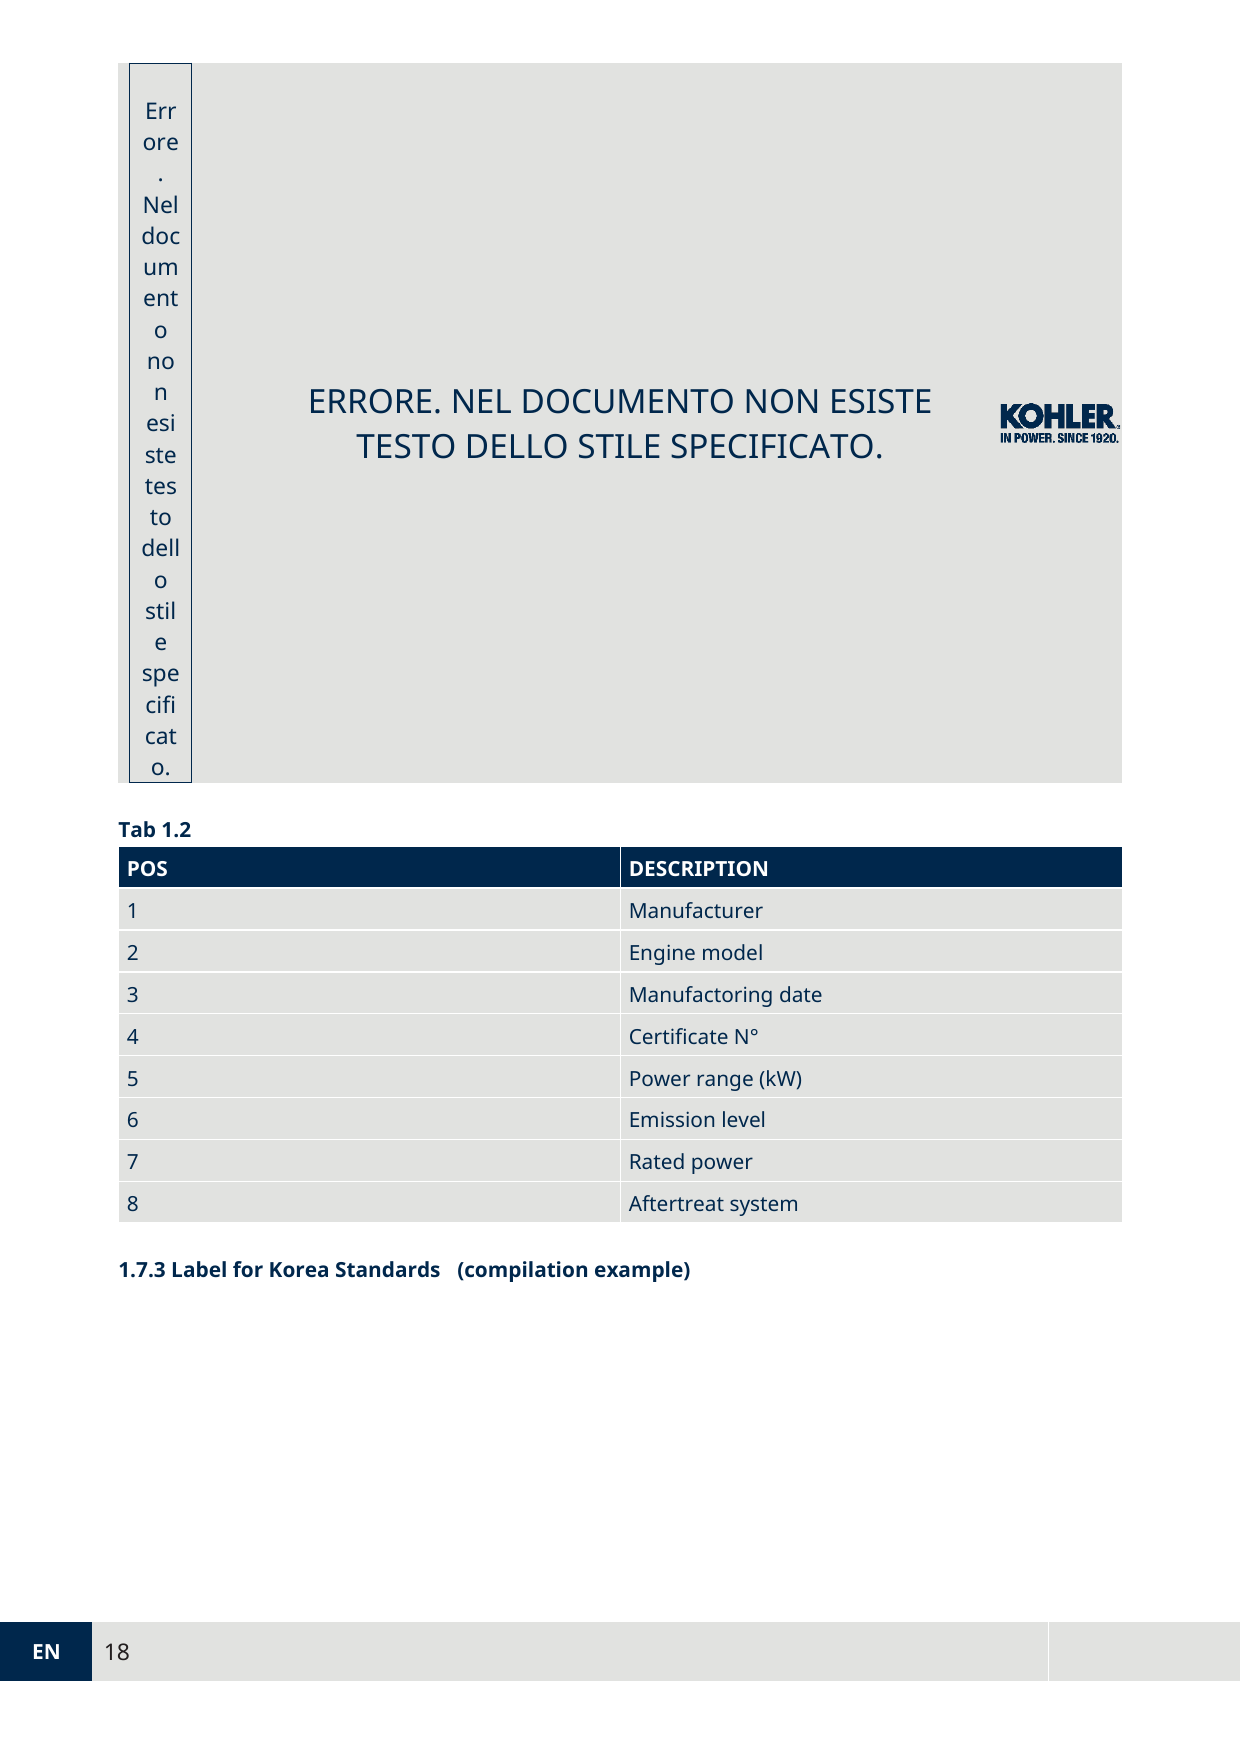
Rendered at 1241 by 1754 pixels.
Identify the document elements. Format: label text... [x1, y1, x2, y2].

table_cell 1 [119, 889, 620, 929]
table_header POS [119, 847, 620, 887]
table_cell 2 [119, 931, 620, 971]
table_cell 4 [119, 1014, 620, 1055]
table_header DESCRIPTION [621, 847, 1122, 887]
table_cell Aftertreat system [621, 1182, 1122, 1222]
table_cell 5 [119, 1056, 620, 1097]
table_cell 8 [119, 1182, 620, 1222]
text 1.7.3 Label for Korea Standards (compilation example) [118, 1255, 1122, 1283]
picture [1000, 403, 1121, 443]
table_cell Emission level [621, 1098, 1122, 1139]
table_cell 7 [119, 1140, 620, 1181]
table_cell Certificate N° [621, 1014, 1122, 1055]
table_cell 3 [119, 973, 620, 1013]
table_cell Manufacturer [621, 889, 1122, 929]
text Tab 1.2 [118, 815, 1122, 843]
table_cell 6 [119, 1098, 620, 1139]
table_cell Power range (kW) [621, 1056, 1122, 1097]
table_cell Engine model [621, 931, 1122, 971]
table_cell Rated power [621, 1140, 1122, 1181]
table_cell Manufactoring date [621, 973, 1122, 1013]
